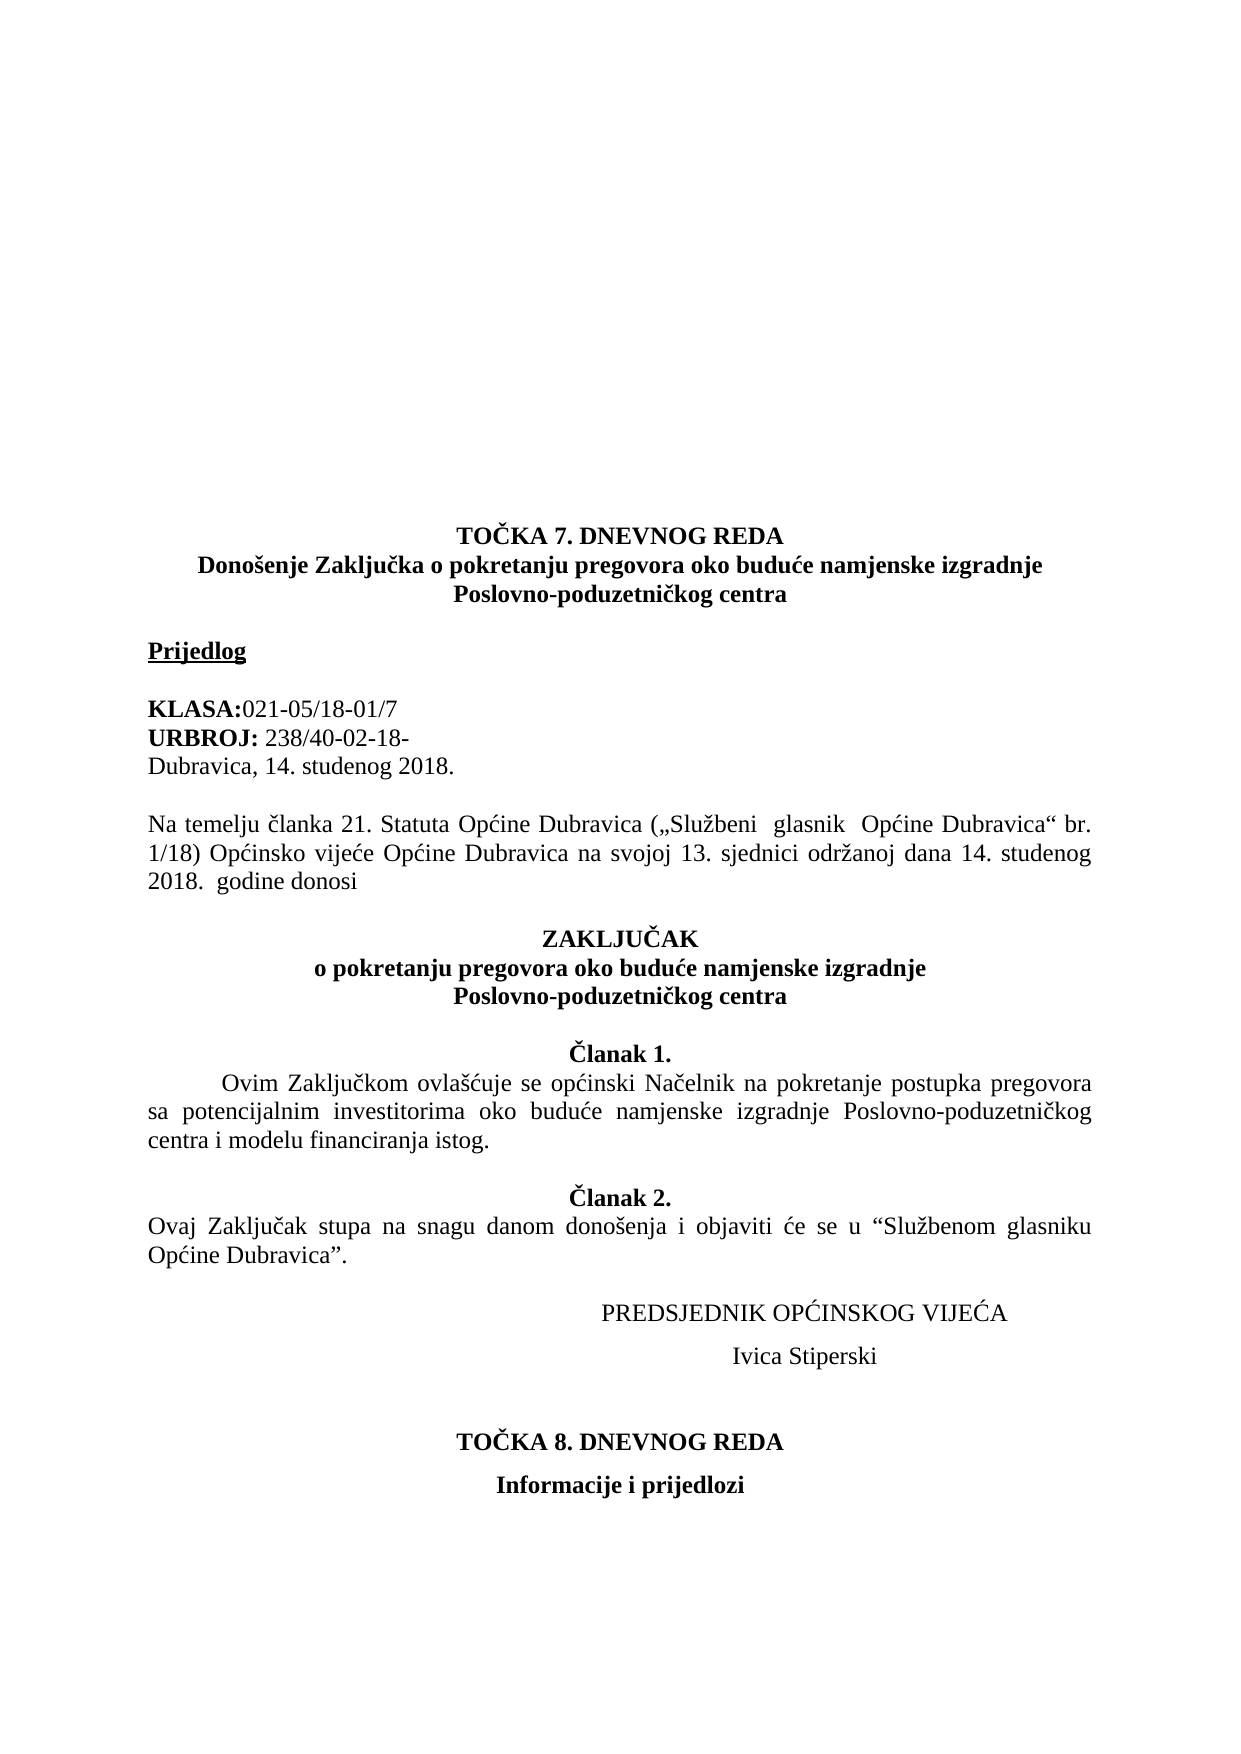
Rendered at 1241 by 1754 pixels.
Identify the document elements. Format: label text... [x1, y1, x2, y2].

text Prijedlog [148, 636, 1093, 665]
text Informacije i prijedlozi [148, 1470, 1093, 1499]
text Poslovno-poduzetničkog centra [148, 981, 1093, 1010]
text ZAKLJUČAK [148, 924, 1093, 953]
text Članak 2. [148, 1183, 1093, 1211]
text o pokretanju pregovora oko buduće namjenske izgradnje [148, 953, 1093, 981]
text Ovim Zaključkom ovlašćuje se općinski Načelnik na pokretanje postupka pregovora sa potencijalnim investitorima oko buduće namjenske izgradnje Poslovno-poduzetničkog centra i modelu financiranja istog. [148, 1068, 1093, 1154]
text TOČKA 8. DNEVNOG REDA [148, 1427, 1093, 1456]
text Donošenje Zaključka o pokretanju pregovora oko buduće namjenske izgradnje Poslovno-poduzetničkog centra [148, 550, 1093, 608]
text Ivica Stiperski [148, 1341, 1093, 1369]
text Dubravica, 14. studenog 2018. [148, 751, 1093, 780]
text KLASA:021-05/18-01/7 [148, 694, 1093, 723]
text TOČKA 7. DNEVNOG REDA [148, 521, 1093, 550]
text Ovaj Zaključak stupa na snagu danom donošenja i objaviti će se u “Službenom glasniku Općine Dubravica”. [148, 1211, 1093, 1269]
text PREDSJEDNIK OPĆINSKOG VIJEĆA [443, 1298, 1093, 1326]
text URBROJ: 238/40-02-18- [148, 723, 1093, 751]
text Na temelju članka 21. Statuta Općine Dubravica („Službeni glasnik Općine Dubravica“ br. 1/18) Općinsko vijeće Općine Dubravica na svojoj 13. sjednici održanoj dana 14. studenog 2018. godine donosi [148, 809, 1093, 895]
text Članak 1. [148, 1039, 1093, 1068]
